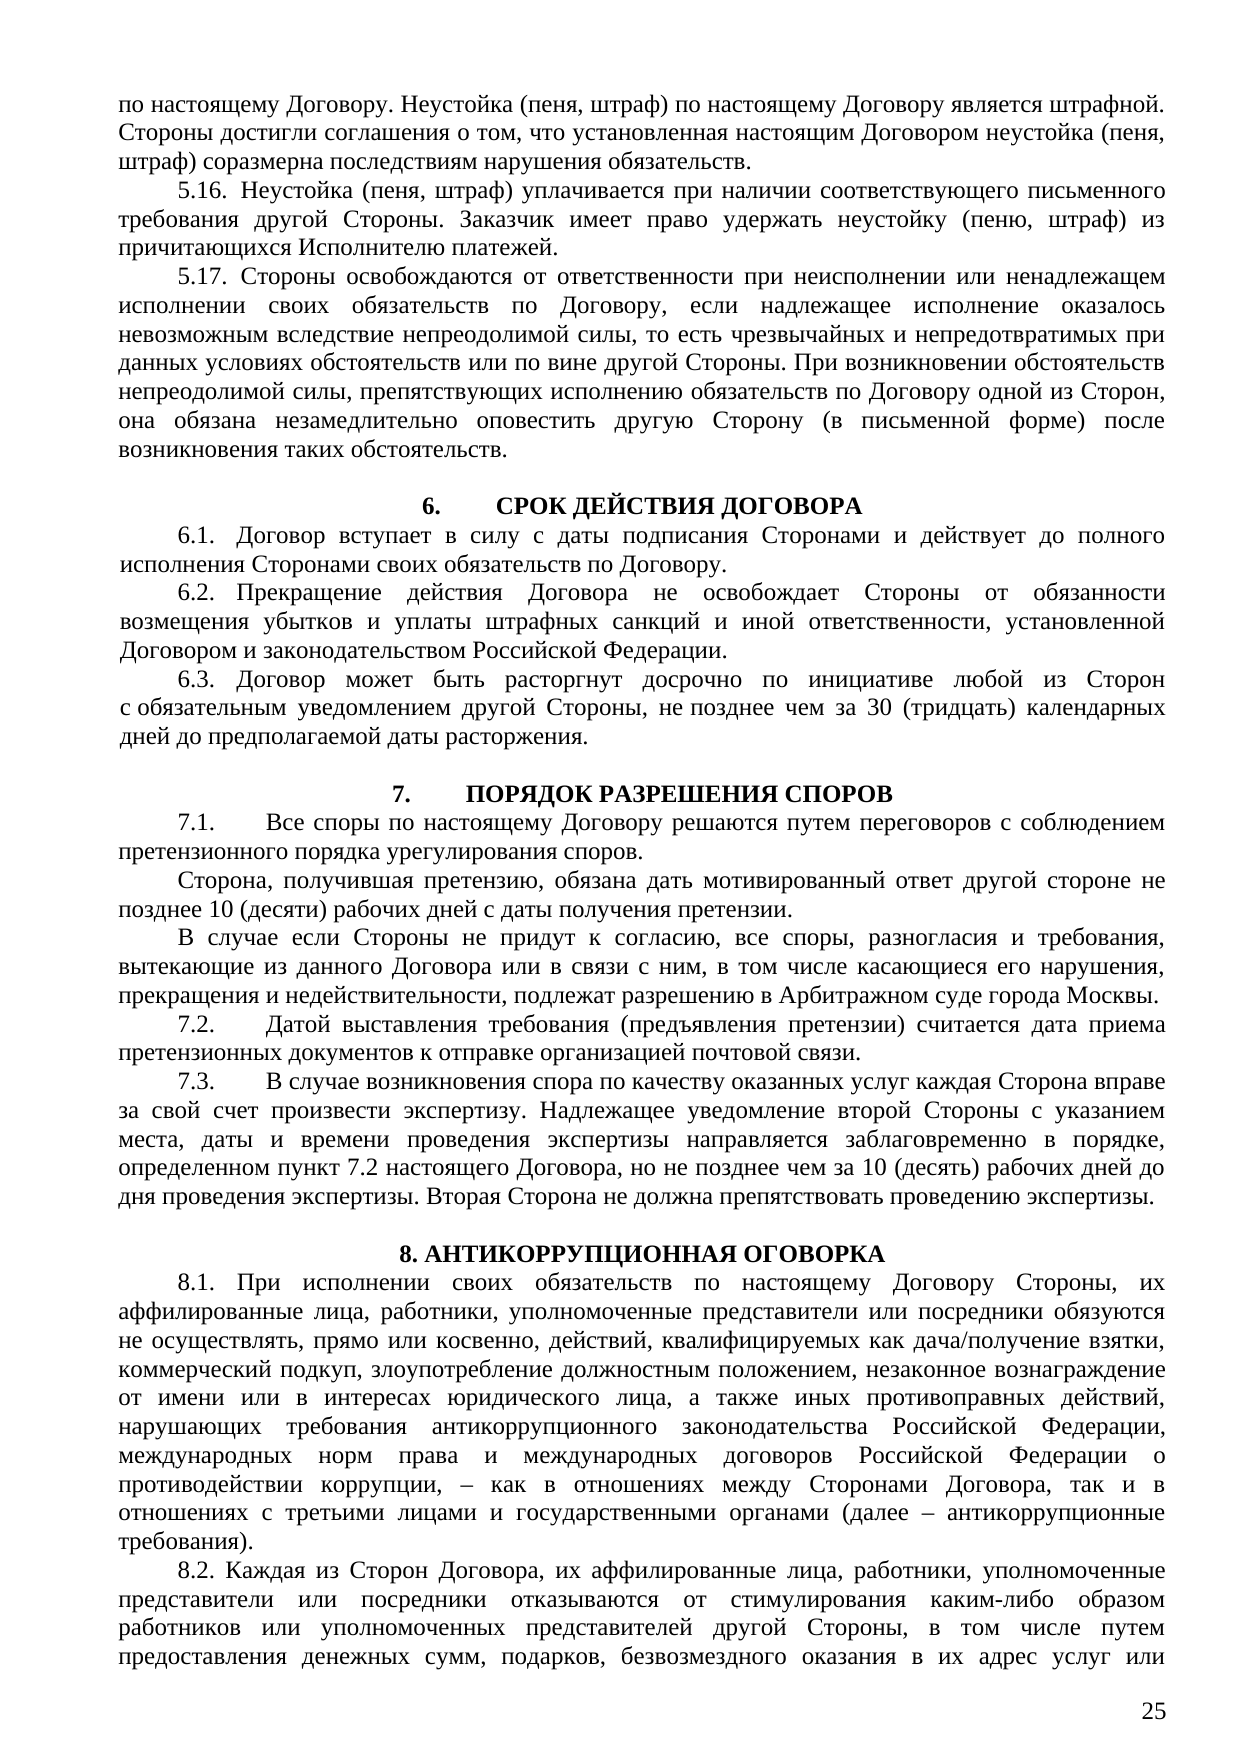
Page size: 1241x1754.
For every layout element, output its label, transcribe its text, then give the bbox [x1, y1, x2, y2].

text Сторона, получившая претензию, обязана дать мотивированный ответ другой стороне не позднее 10 (десяти) рабочих дней с даты получения претензии. [118, 865, 1166, 922]
text В случае если Стороны не придут к согласию, все споры, разногласия и требования, вытекающие из данного Договора или в связи с ним, в том числе касающиеся его нарушения, прекращения и недействительности, подлежат разрешению в Арбитражном суде города Москвы. [118, 922, 1166, 1009]
list Стороны освобождаются от ответственности при неисполнении или ненадлежащем исполнении своих обязательств по Договору, если надлежащее исполнение оказалось невозможным вследствие непреодолимой силы, то есть чрезвычайных и непредотвратимых при данных условиях обстоятельств или по вине другой Стороны. При возникновении обстоятельств непреодолимой силы, препятствующих исполнению обязательств по Договору одной из Сторон, она обязана незамедлительно оповестить другую Сторону (в письменной форме) после возникновения таких обстоятельств. [118, 261, 1166, 462]
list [118, 89, 1166, 175]
text 7.1. Все споры по настоящему Договору решаются путем переговоров с соблюдением претензионного порядка урегулирования споров. [118, 807, 1166, 865]
text 8.1. При исполнении своих обязательств по настоящему Договору Стороны, их аффилированные лица, работники, уполномоченные представители или посредники обязуются не осуществлять, прямо или косвенно, действий, квалифицируемых как дача/получение взятки, коммерческий подкуп, злоупотребление должностным положением, незаконное вознаграждение от имени или в интересах юридического лица, а также иных противоправных действий, нарушающих требования антикоррупционного законодательства Российской Федерации, международных норм права и международных договоров Российской Федерации о противодействии коррупции, – как в отношениях между Сторонами Договора, так и в отношениях с третьими лицами и государственными органами (далее – антикоррупционные требования). [118, 1267, 1166, 1555]
list ПОРЯДОК РАЗРЕШЕНИЯ СПОРОВ [118, 779, 1166, 807]
list Неустойка (пеня, штраф) уплачивается при наличии соответствующего письменного требования другой Стороны. Заказчик имеет право удержать неустойку (пеню, штраф) из причитающихся Исполнителю платежей. [118, 175, 1166, 261]
list Прекращение действия Договора не освобождает Стороны от обязанности возмещения убытков и уплаты штрафных санкций и иной ответственности, установленной Договором и законодательством Российской Федерации. [119, 577, 1166, 664]
list СРОК ДЕЙСТВИЯ ДОГОВОРА [118, 491, 1166, 520]
text 7.2. Датой выставления требования (предъявления претензии) считается дата приема претензионных документов к отправке организацией почтовой связи. [118, 1009, 1166, 1066]
text 8. АНТИКОРРУПЦИОННАЯ ОГОВОРКА [118, 1239, 1166, 1267]
list Договор может быть расторгнут досрочно по инициативе любой из Сторон с обязательным уведомлением другой Стороны, не позднее чем за 30 (тридцать) календарных дней до предполагаемой даты расторжения. [119, 664, 1166, 750]
text 7.3. В случае возникновения спора по качеству оказанных услуг каждая Сторона вправе за свой счет произвести экспертизу. Надлежащее уведомление второй Стороны с указанием места, даты и времени проведения экспертизы направляется заблаговременно в порядке, определенном пункт 7.2 настоящего Договора, но не позднее чем за 10 (десять) рабочих дней до дня проведения экспертизы. Вторая Сторона не должна препятствовать проведению экспертизы. [118, 1066, 1166, 1210]
list Договор вступает в силу с даты подписания Сторонами и действует до полного исполнения Сторонами своих обязательств по Договору. [119, 520, 1166, 577]
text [118, 1555, 1166, 1670]
